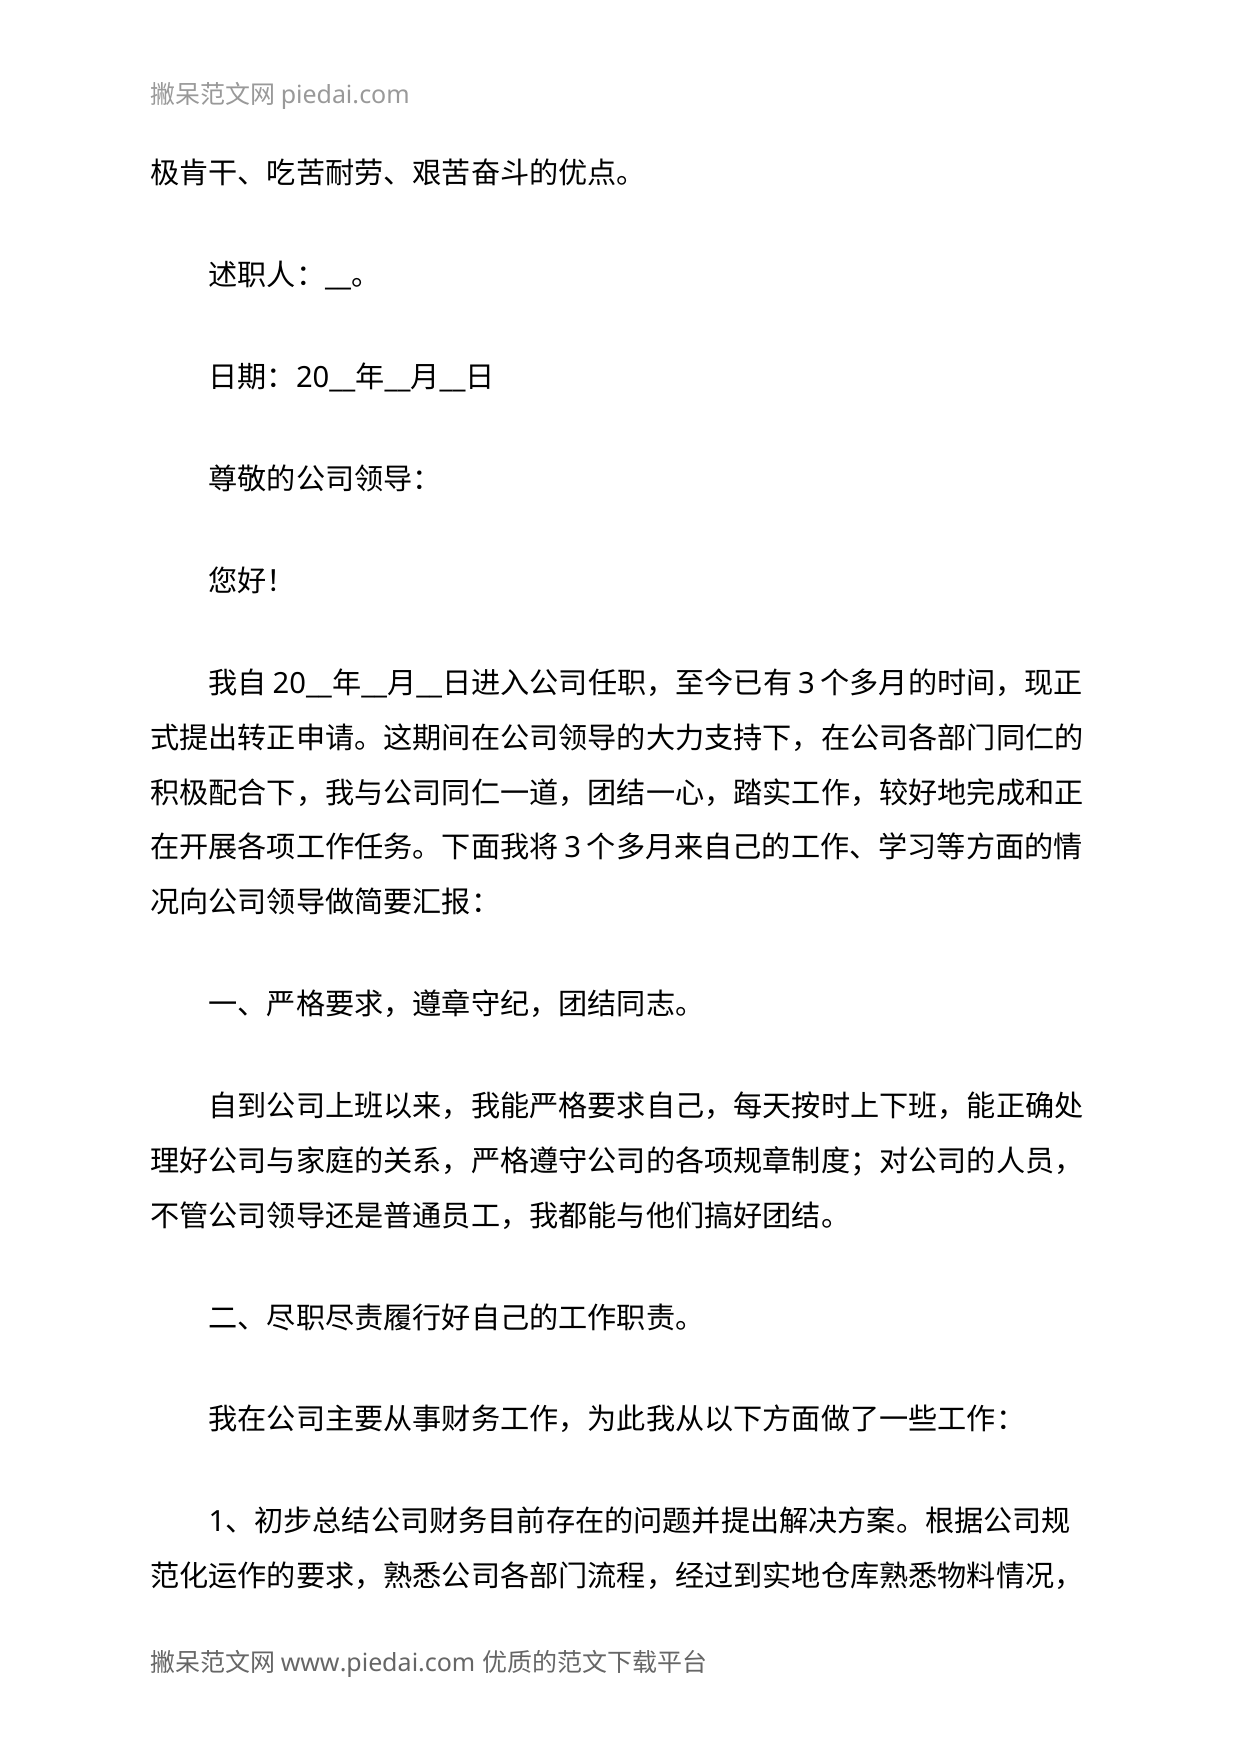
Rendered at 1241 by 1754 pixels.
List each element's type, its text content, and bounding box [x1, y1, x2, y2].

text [150, 150, 1090, 192]
text 自到公司上班以来，我能严格要求自己，每天按时上下班，能正确处理好公司与家庭的关系，严格遵守公司的各项规章制度；对公司的人员，不管公司领导还是普通员工，我都能与他们搞好团结。 [150, 1083, 1090, 1235]
text 二、尽职尽责履行好自己的工作职责。 [150, 1294, 1090, 1336]
text 日期：20__年__月__日 [150, 354, 1090, 396]
text 您好！ [150, 557, 1090, 600]
text 尊敬的公司领导： [150, 456, 1090, 498]
text 述职人：__。 [150, 252, 1090, 294]
text 我在公司主要从事财务工作，为此我从以下方面做了一些工作： [150, 1396, 1090, 1438]
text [150, 1498, 1090, 1595]
text 我自20__年__月__日进入公司任职，至今已有3个多月的时间，现正式提出转正申请。这期间在公司领导的大力支持下，在公司各部门同仁的积极配合下，我与公司同仁一道，团结一心，踏实工作，较好地完成和正在开展各项工作任务。下面我将3个多月来自己的工作、学习等方面的情况向公司领导做简要汇报： [150, 659, 1090, 921]
text 一、严格要求，遵章守纪，团结同志。 [150, 981, 1090, 1023]
